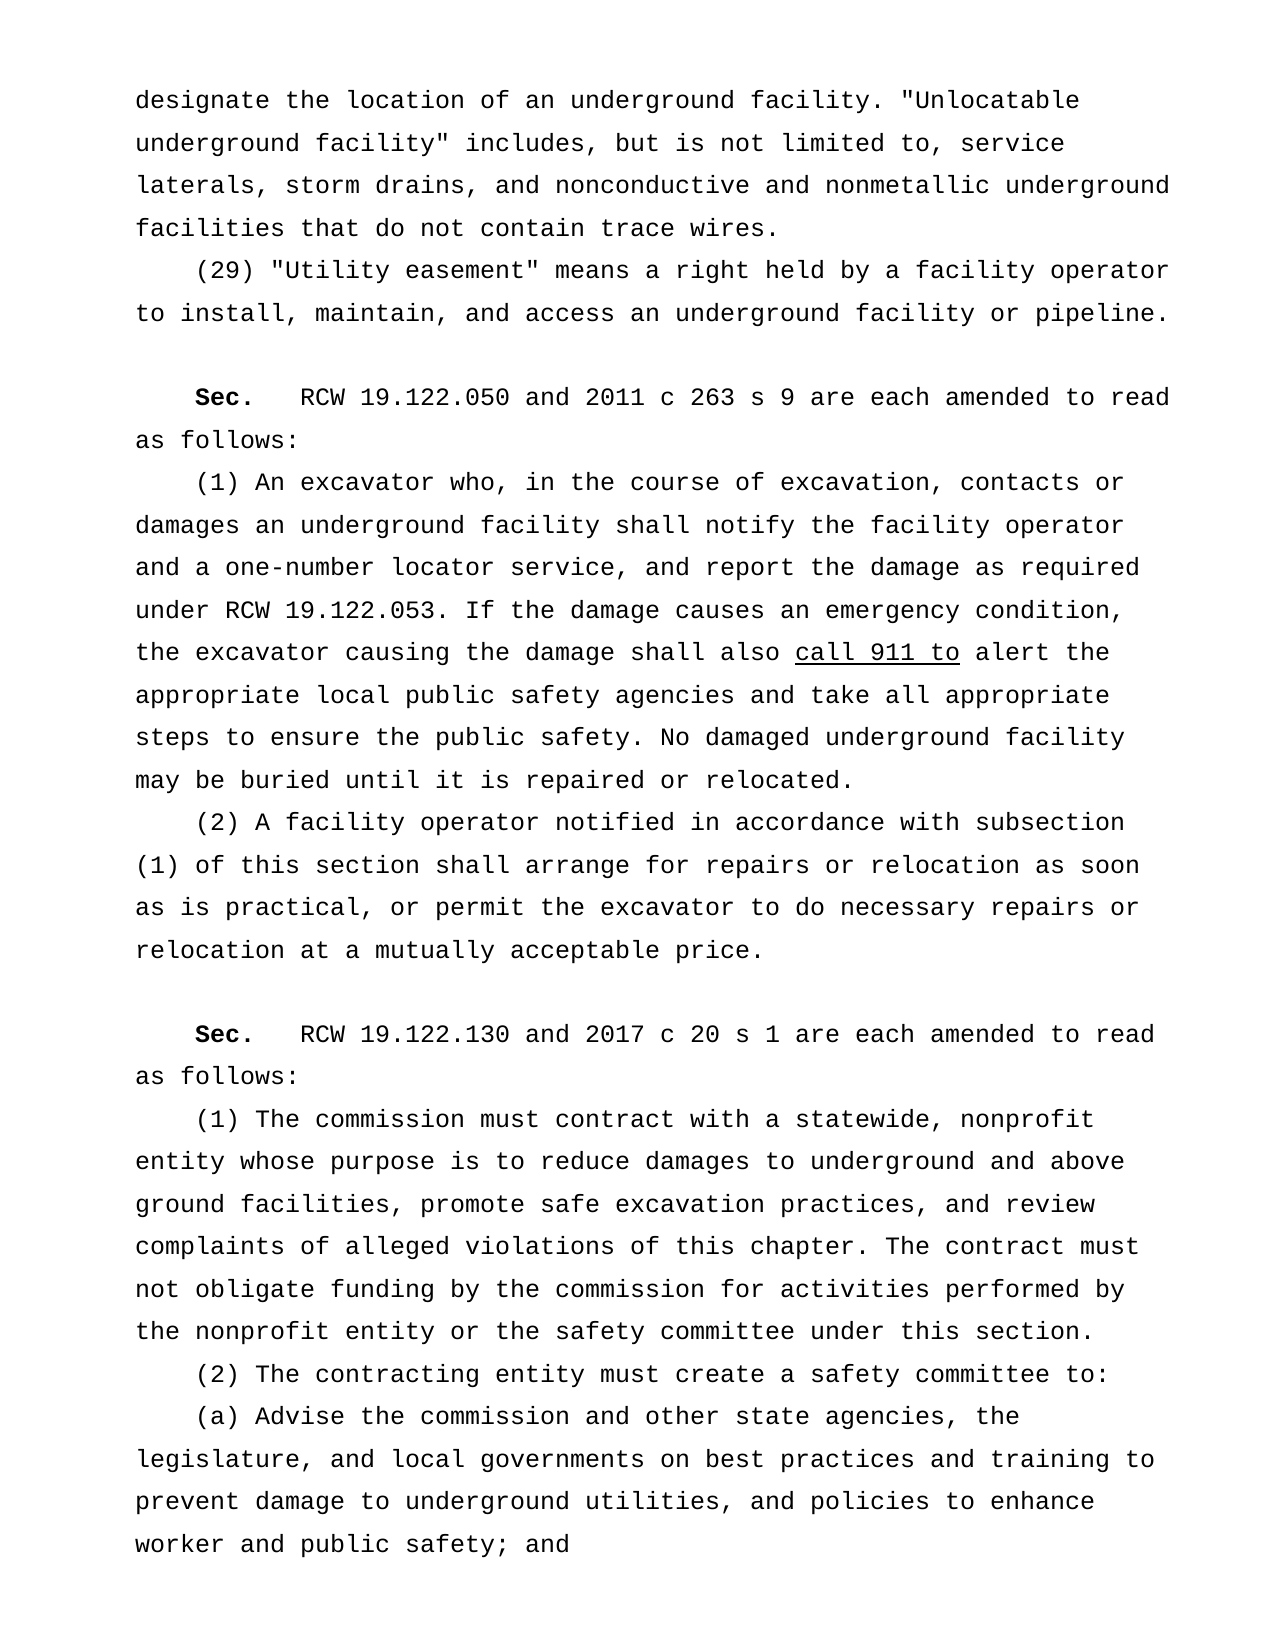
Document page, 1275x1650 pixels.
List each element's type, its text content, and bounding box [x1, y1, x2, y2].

text (2) The contracting entity must create a safety committee to: [135, 1348, 1170, 1391]
text (a) Advise the commission and other state agencies, the legislature, and local governments on best practices and training to prevent damage to underground utilities, and policies to enhance worker and public safety; and [135, 1391, 1170, 1561]
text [135, 75, 1170, 245]
text (29) "Utility easement" means a right held by a facility operator to install, maintain, and access an underground facility or pipeline. [135, 245, 1170, 330]
text (2) A facility operator notified in accordance with subsection (1) of this section shall arrange for repairs or relocation as soon as is practical, or permit the excavator to do necessary repairs or relocation at a mutually acceptable price. [135, 797, 1170, 967]
text Sec. RCW 19.122.050 and 2011 c 263 s 9 are each amended to read as follows: [135, 372, 1170, 457]
text Sec. RCW 19.122.130 and 2017 c 20 s 1 are each amended to read as follows: [135, 1008, 1170, 1093]
text (1) The commission must contract with a statewide, nonprofit entity whose purpose is to reduce damages to underground and above ground facilities, promote safe excavation practices, and review complaints of alleged violations of this chapter. The contract must not obligate funding by the commission for activities performed by the nonprofit entity or the safety committee under this section. [135, 1093, 1170, 1348]
text (1) An excavator who, in the course of excavation, contacts or damages an underground facility shall notify the facility operator and a one-number locator service, and report the damage as required under RCW 19.122.053. If the damage causes an emergency condition, the excavator causing the damage shall also call 911 to alert the appropriate local public safety agencies and take all appropriate steps to ensure the public safety. No damaged underground facility may be buried until it is repaired or relocated. [135, 457, 1170, 797]
